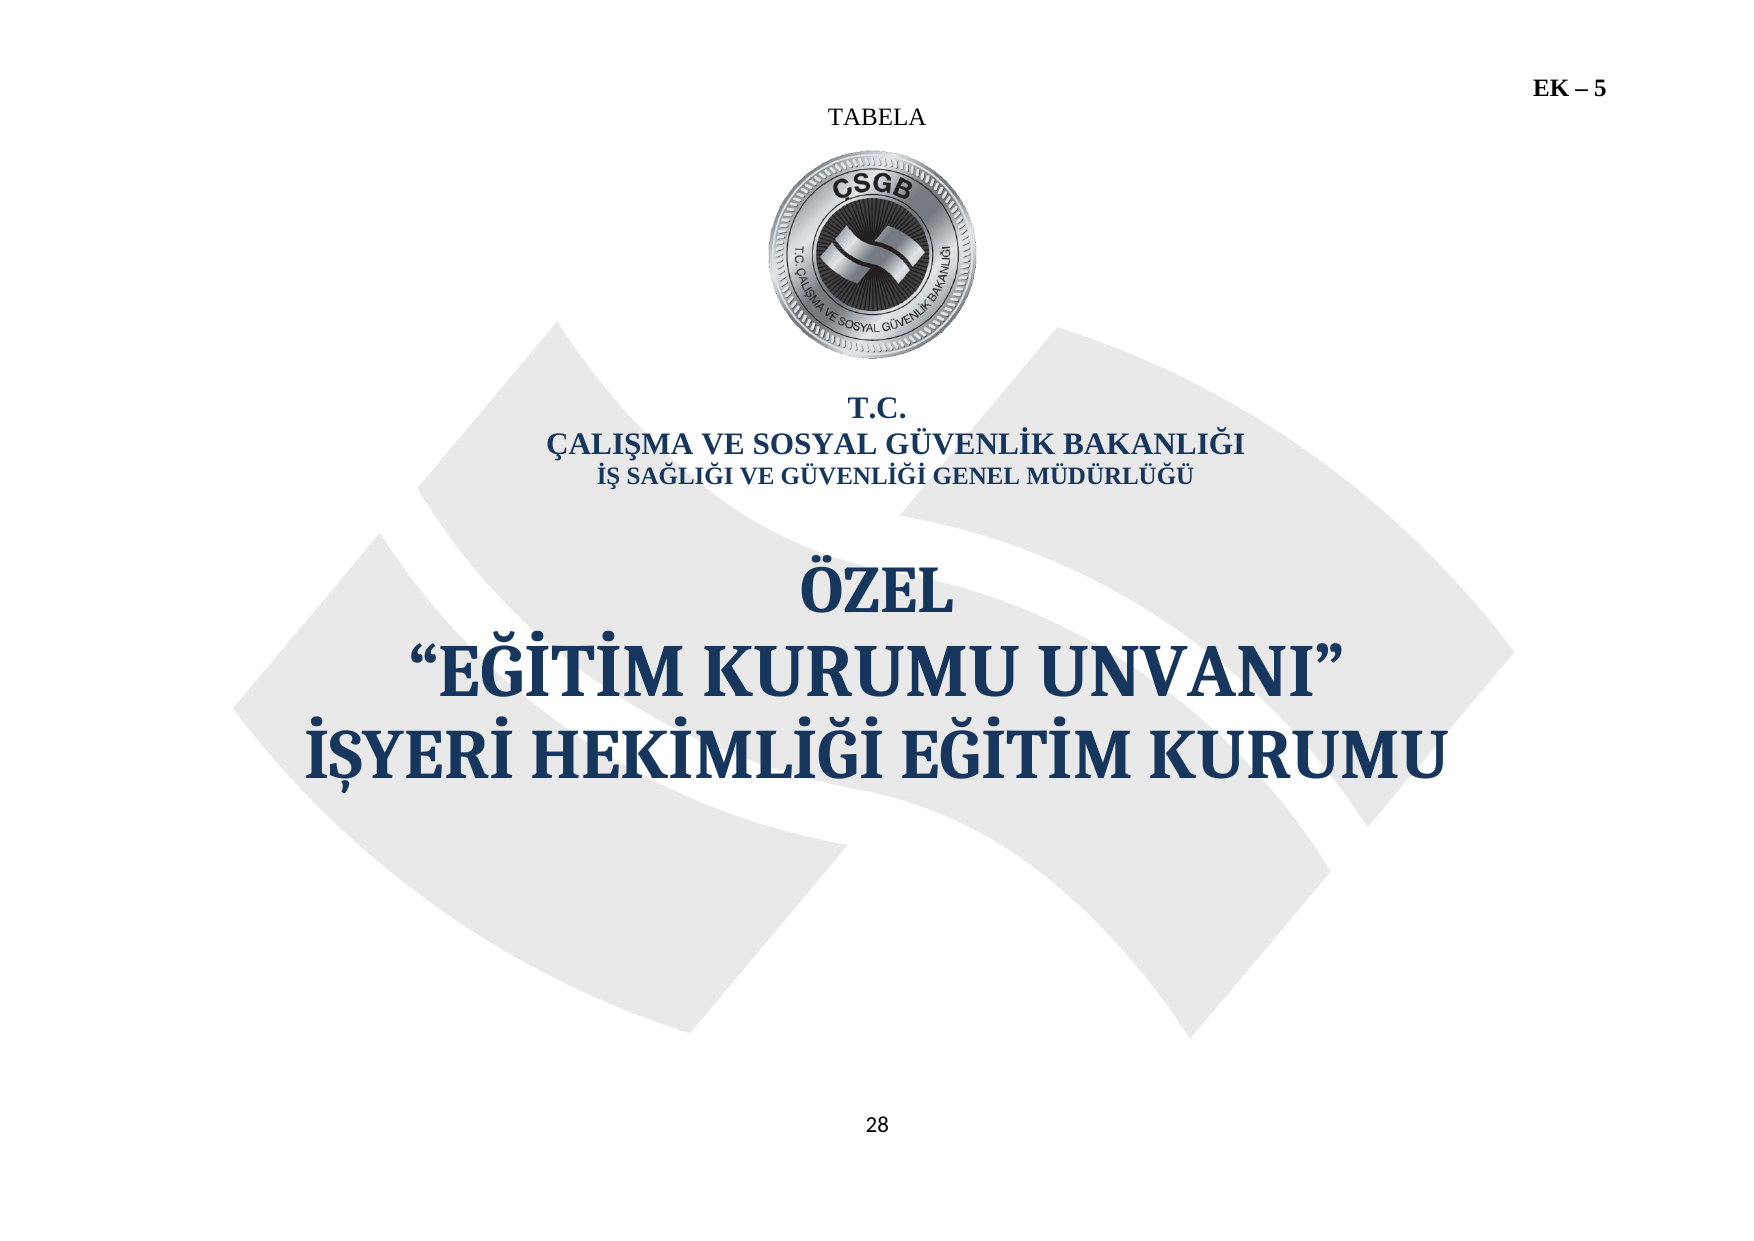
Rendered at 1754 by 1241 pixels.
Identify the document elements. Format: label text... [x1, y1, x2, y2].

text EK – 5 [148, 73, 1606, 102]
text ÖZEL [148, 552, 1606, 629]
text İŞYERİ HEKİMLİĞİ EĞİTİM KURUMU [148, 715, 1606, 797]
text ÇALIŞMA VE SOSYAL GÜVENLİK BAKANLIĞI [148, 425, 1606, 461]
picture [746, 137, 1007, 372]
text T.C. [148, 389, 1606, 425]
text TABELA [148, 102, 1606, 131]
text İŞ SAĞLIĞI VE GÜVENLİĞİ GENEL MÜDÜRLÜĞÜ [148, 461, 1606, 490]
text “EĞİTİM KURUMU UNVANI” [148, 629, 1606, 715]
